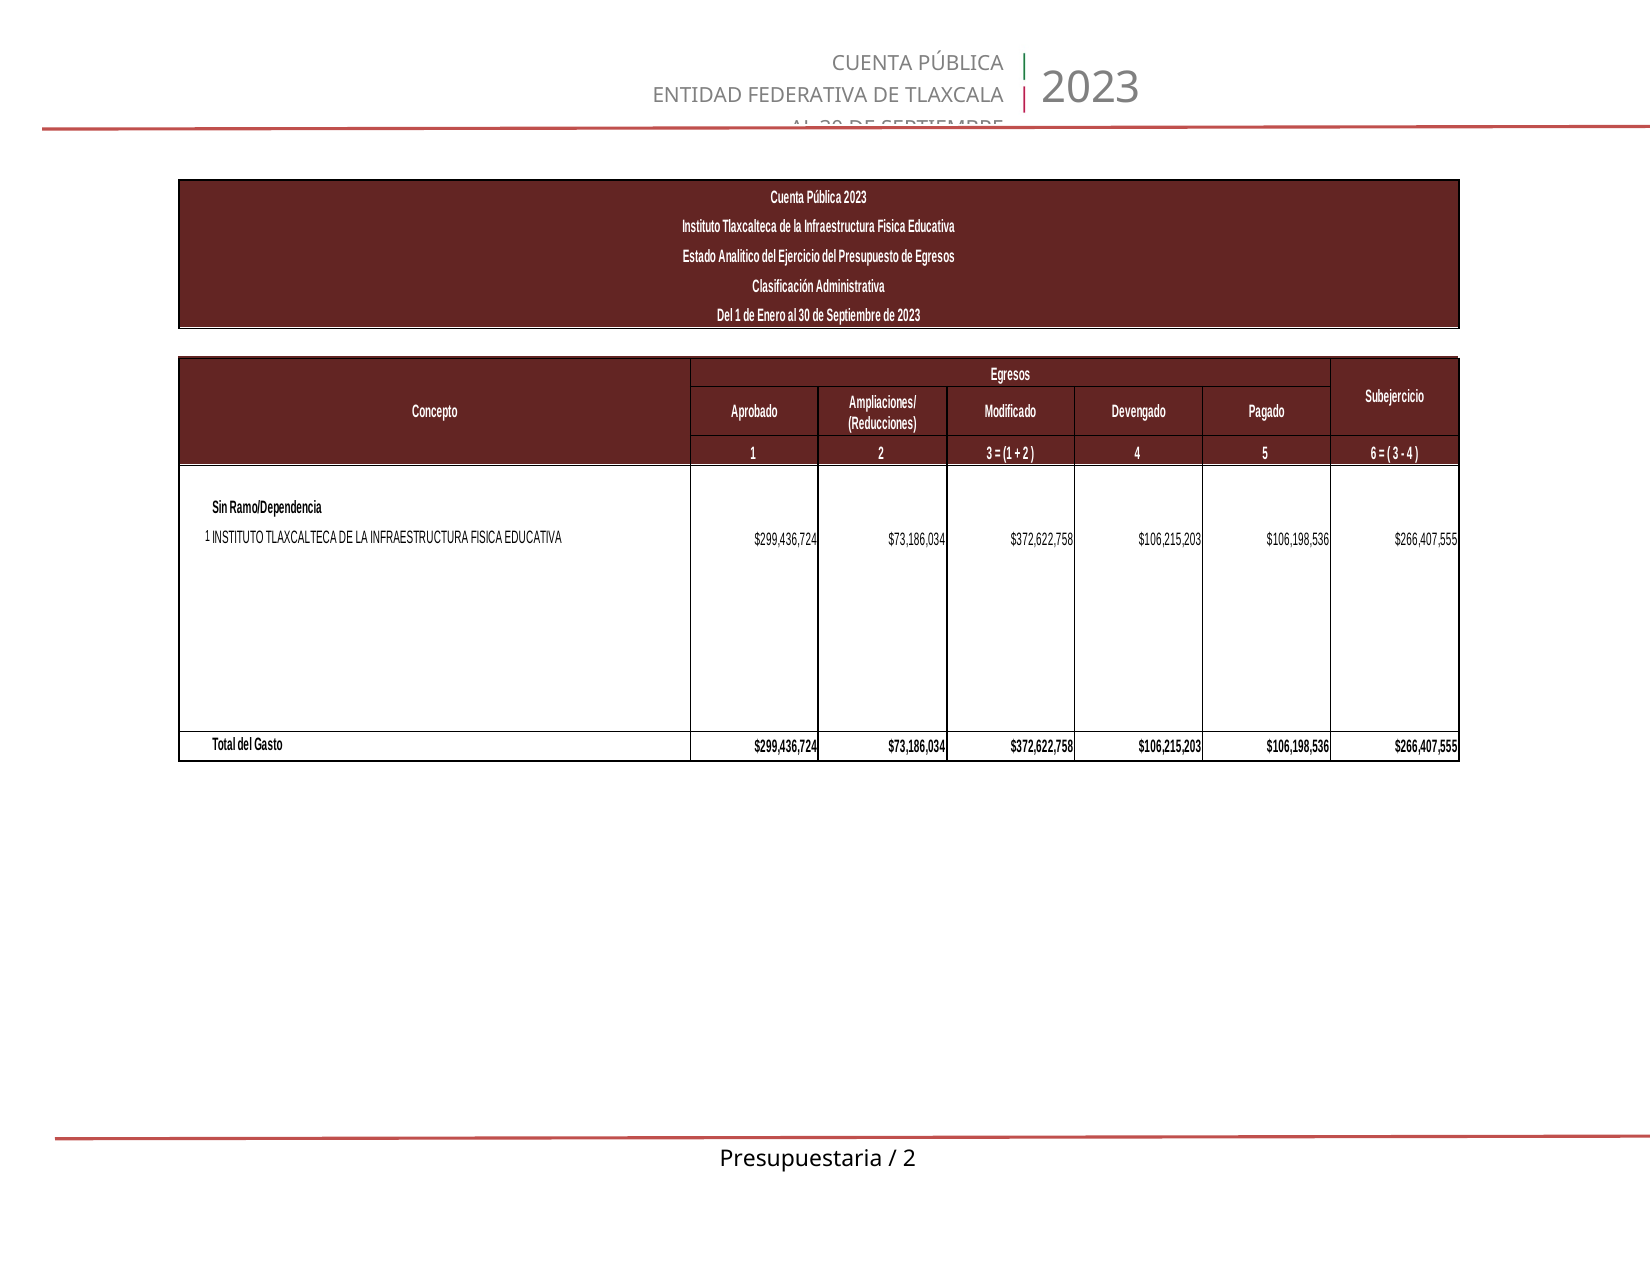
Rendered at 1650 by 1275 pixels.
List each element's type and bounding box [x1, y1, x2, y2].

picture [1018, 44, 1035, 116]
